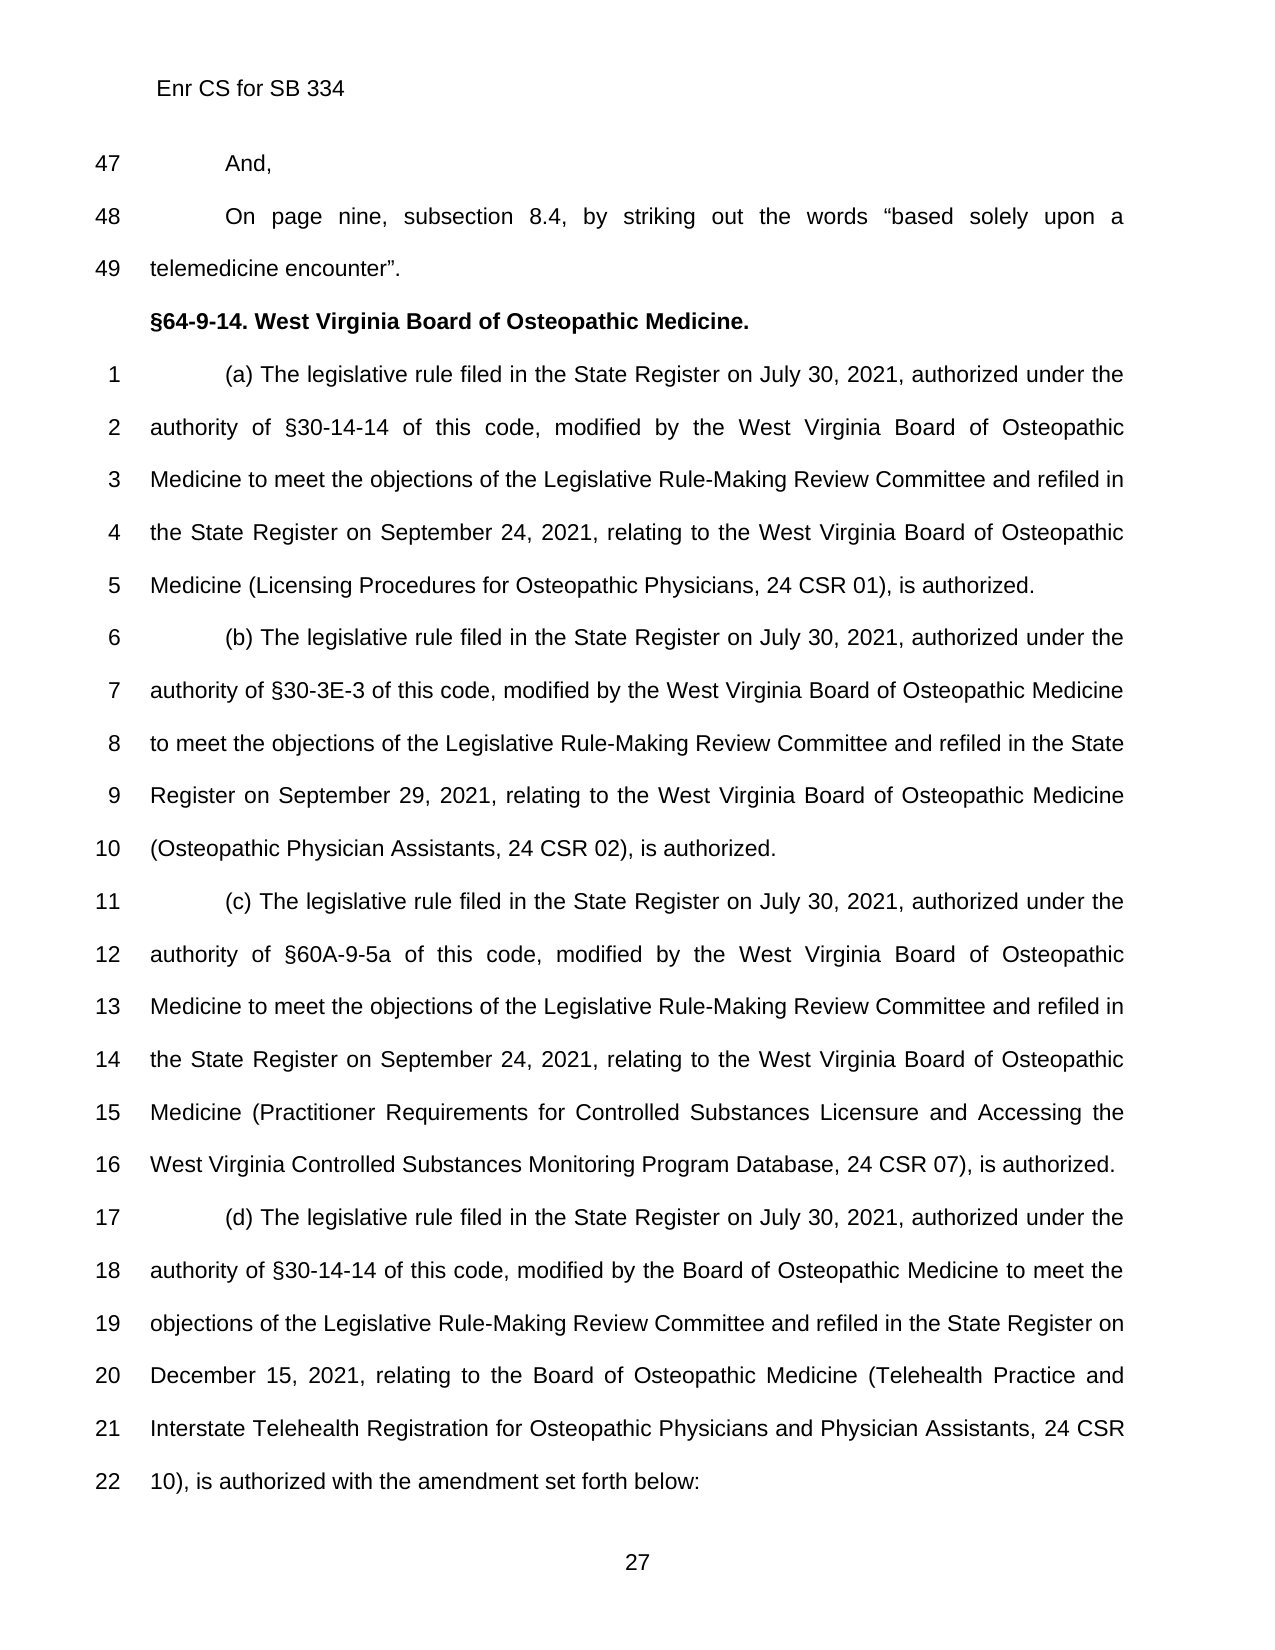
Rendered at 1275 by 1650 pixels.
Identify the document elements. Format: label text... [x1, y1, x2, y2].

text (b) The legislative rule filed in the State Register on July 30, 2021, authorized under the authority of §30-3E-3 of this code, modified by the West Virginia Board of Osteopathic Medicine to meet the objections of the Legislative Rule-Making Review Committee and refiled in the State Register on September 29, 2021, relating to the West Virginia Board of Osteopathic Medicine (Osteopathic Physician Assistants, 24 CSR 02), is authorized. [150, 624, 1125, 862]
text (a) The legislative rule filed in the State Register on July 30, 2021, authorized under the authority of §30-14-14 of this code, modified by the West Virginia Board of Osteopathic Medicine to meet the objections of the Legislative Rule-Making Review Committee and refiled in the State Register on September 24, 2021, relating to the West Virginia Board of Osteopathic Medicine (Licensing Procedures for Osteopathic Physicians, 24 CSR 01), is authorized. [150, 361, 1125, 598]
text (d) The legislative rule filed in the State Register on July 30, 2021, authorized under the authority of §30-14-14 of this code, modified by the Board of Osteopathic Medicine to meet the objections of the Legislative Rule-Making Review Committee and refiled in the State Register on December 15, 2021, relating to the Board of Osteopathic Medicine (Telehealth Practice and Interstate Telehealth Registration for Osteopathic Physicians and Physician Assistants, 24 CSR 10), is authorized with the amendment set forth below: [150, 1204, 1125, 1494]
subtitle §64-9-14. West Virginia Board of Osteopathic Medicine. [150, 308, 1125, 334]
text (c) The legislative rule filed in the State Register on July 30, 2021, authorized under the authority of §60A-9-5a of this code, modified by the West Virginia Board of Osteopathic Medicine to meet the objections of the Legislative Rule-Making Review Committee and refiled in the State Register on September 24, 2021, relating to the West Virginia Board of Osteopathic Medicine (Practitioner Requirements for Controlled Substances Licensure and Accessing the West Virginia Controlled Substances Monitoring Program Database, 24 CSR 07), is authorized. [150, 888, 1125, 1178]
text On page nine, subsection 8.4, by striking out the words “based solely upon a telemedicine encounter”. [150, 203, 1125, 282]
text And, [150, 150, 1125, 176]
